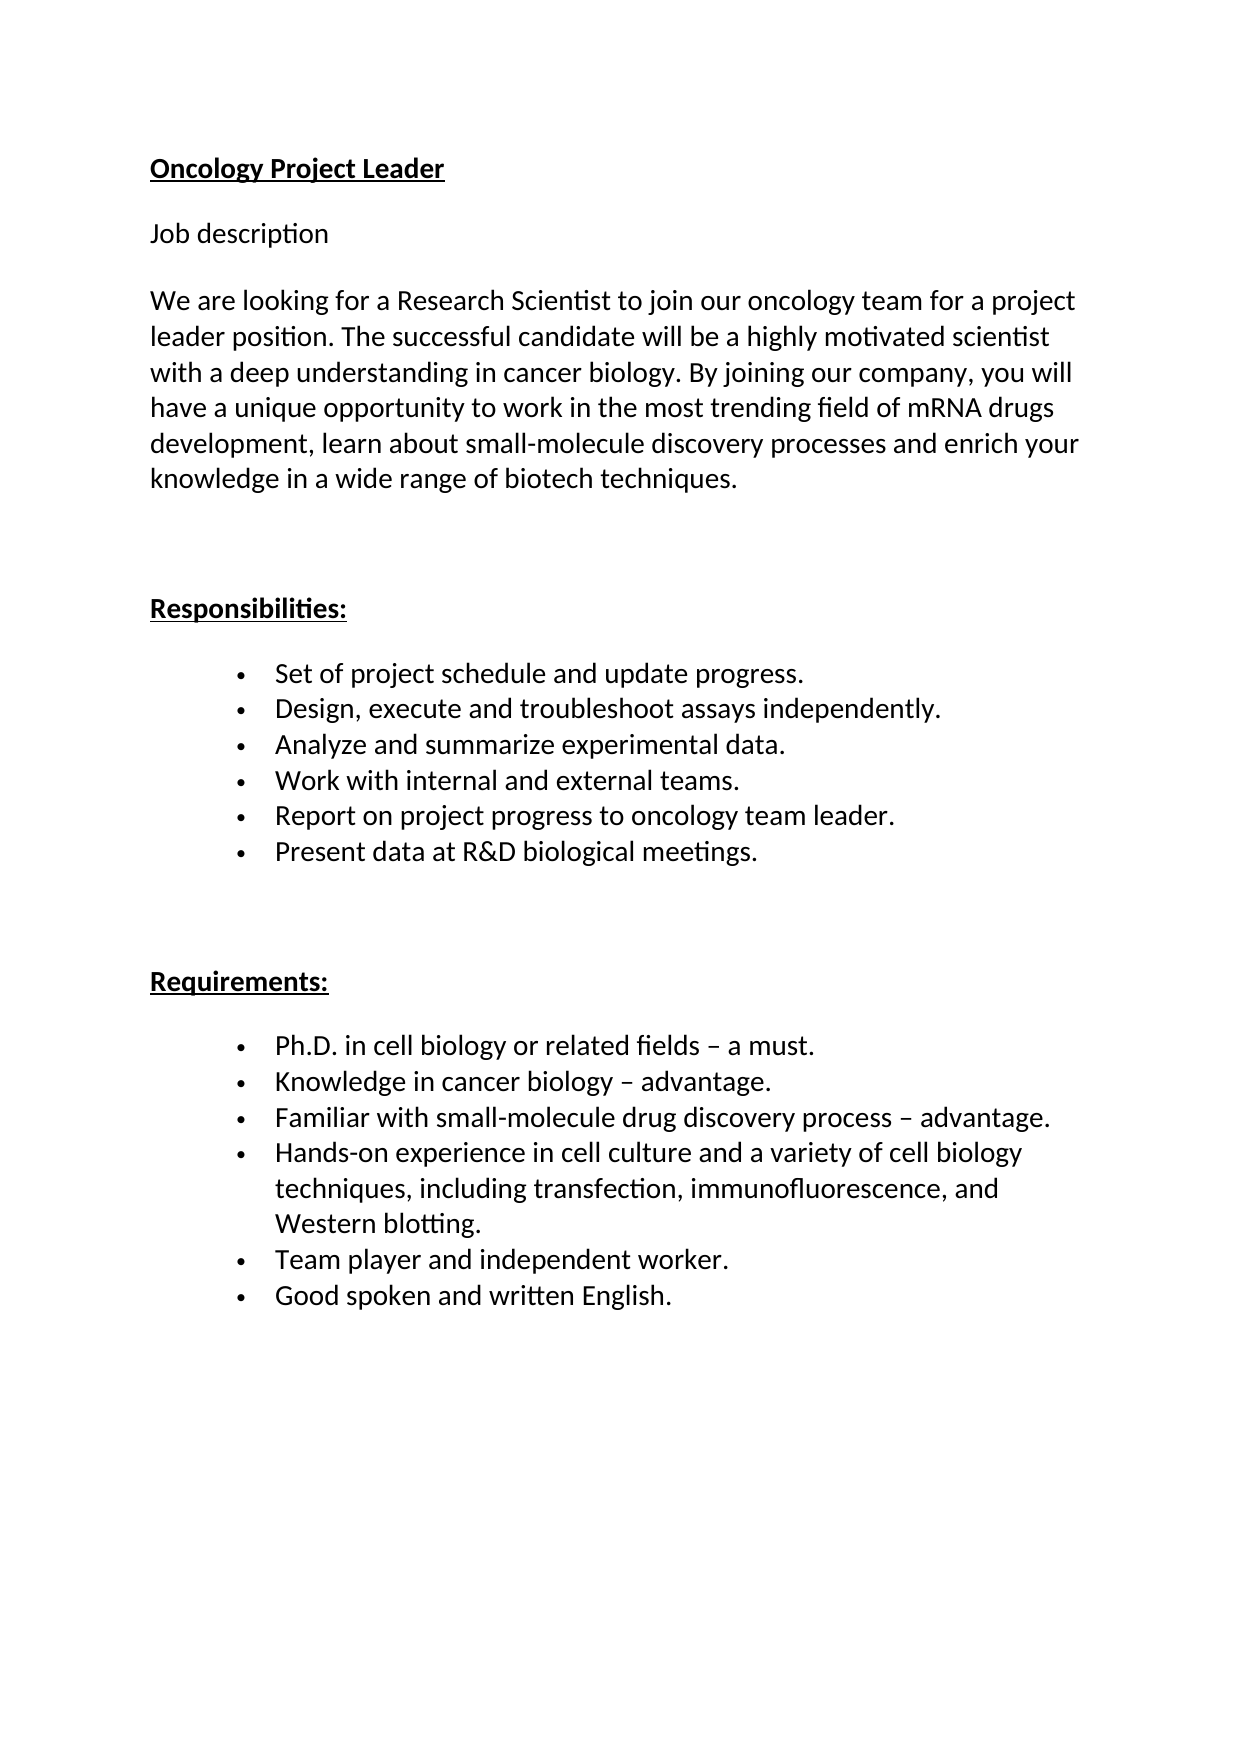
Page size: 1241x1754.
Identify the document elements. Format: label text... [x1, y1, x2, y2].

list Present data at R&D biological meetings. [237, 833, 1090, 869]
list Design, execute and troubleshoot assays independently. [237, 691, 1090, 726]
text Requirements: [150, 963, 1090, 998]
list Knowledge in cancer biology – advantage. [237, 1063, 1090, 1099]
list Hands-on experience in cell culture and a variety of cell biology techniques, including transfection, immunofluorescence, and Western blotting. [237, 1134, 1090, 1241]
list Ph.D. in cell biology or related fields – a must. [237, 1027, 1090, 1063]
list Analyze and summarize experimental data. [237, 726, 1090, 762]
list Familiar with small-molecule drug discovery process – advantage. [237, 1099, 1090, 1134]
list Team player and independent worker. [237, 1241, 1090, 1277]
text Oncology Project Leader [150, 150, 1090, 186]
text Responsibilities: [150, 590, 1090, 626]
list Report on project progress to oncology team leader. [237, 797, 1090, 833]
list Good spoken and written English. [237, 1277, 1090, 1312]
subtitle Job description [150, 215, 1090, 250]
list Work with internal and external teams. [237, 762, 1090, 797]
list Set of project schedule and update progress. [237, 655, 1090, 691]
text We are looking for a Research Scientist to join our oncology team for a project leader position. The successful candidate will be a highly motivated scientist with a deep understanding in cancer biology. By joining our company, you will have a unique opportunity to work in the most trending field of mRNA drugs development, learn about small-molecule discovery processes and enrich your knowledge in a wide range of biotech techniques. [150, 282, 1090, 496]
